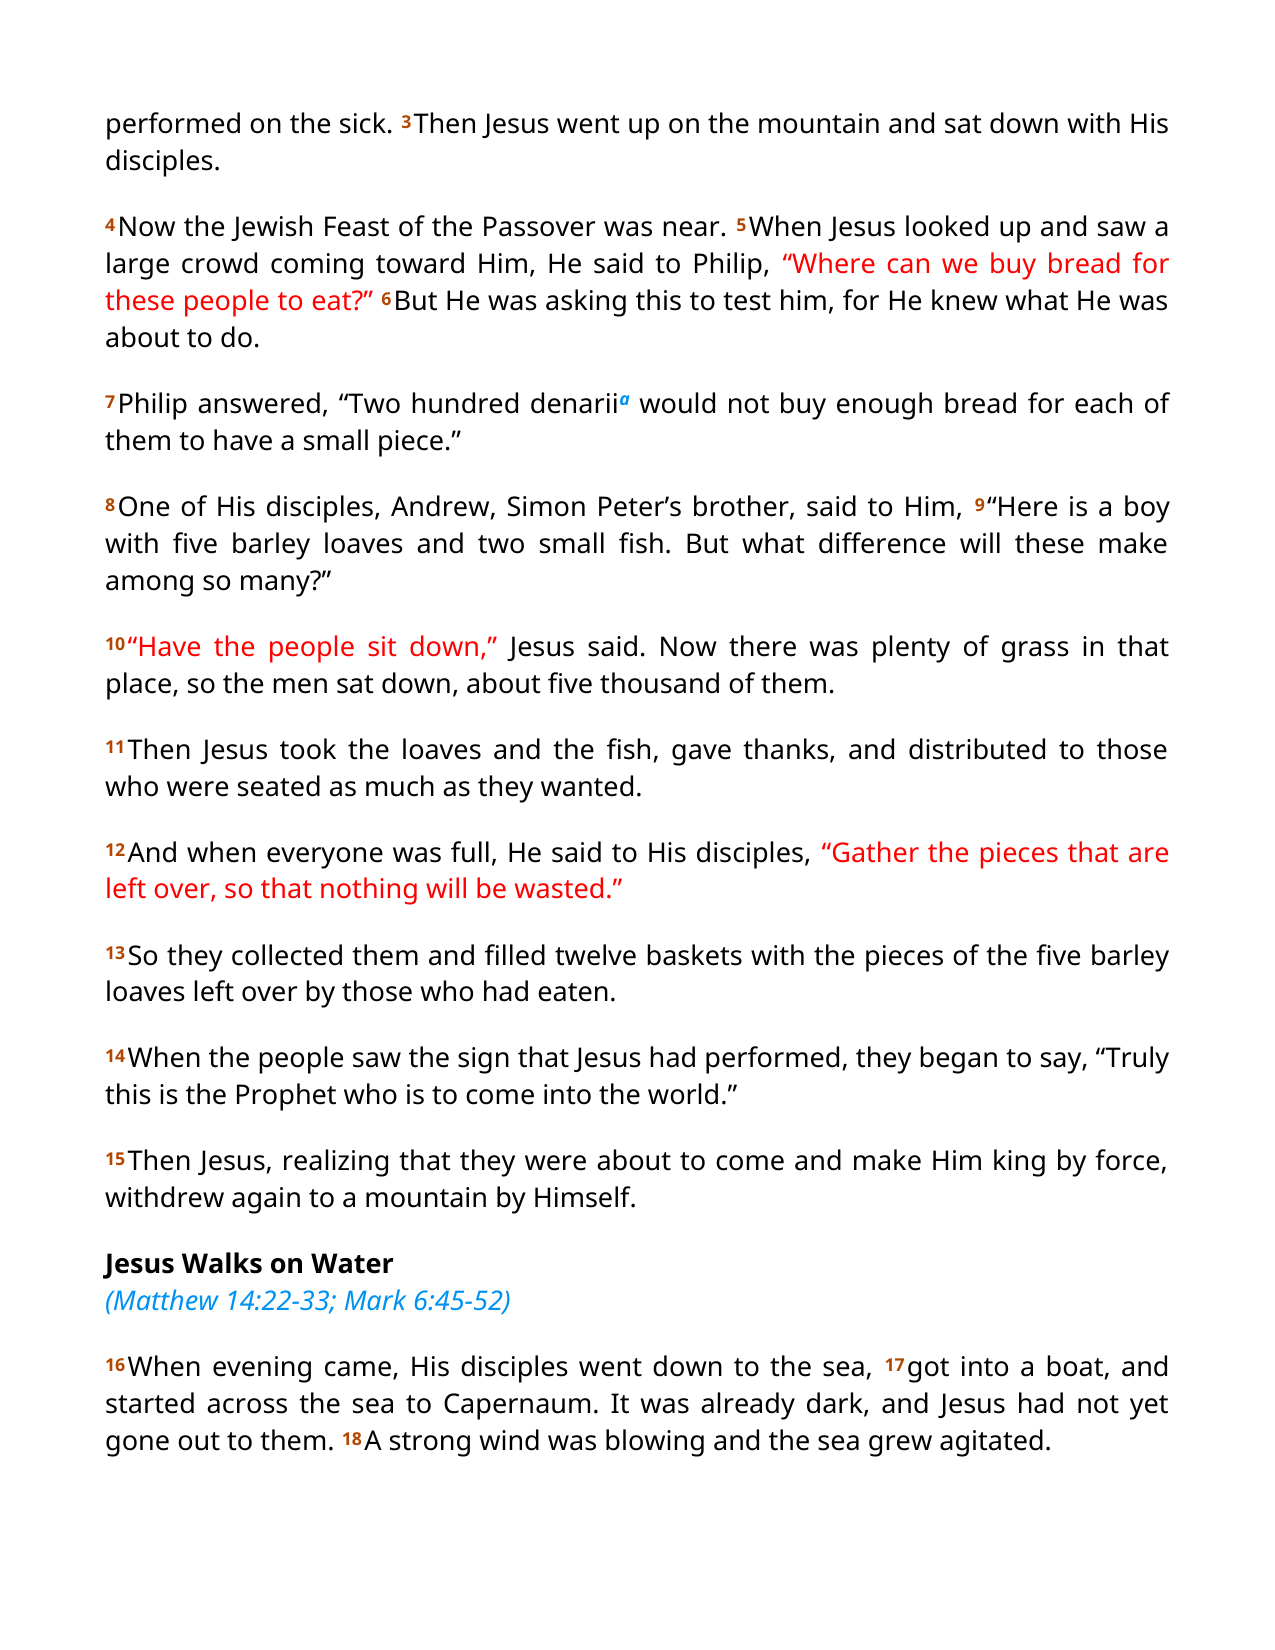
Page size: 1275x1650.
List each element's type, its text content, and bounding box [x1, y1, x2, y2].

text 10 “Have the people sit down,” Jesus said. Now there was plenty of grass in that place, so the men sat down, about five thousand of them. [105, 627, 1170, 701]
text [105, 105, 1170, 179]
text 11 Then Jesus took the loaves and the fish, gave thanks, and distributed to those who were seated as much as they wanted. [105, 730, 1170, 804]
text 14 When the people saw the sign that Jesus had performed, they began to say, “Truly this is the Prophet who is to come into the world.” [105, 1039, 1170, 1113]
text 8 One of His disciples, Andrew, Simon Peter’s brother, said to Him, 9 “Here is a boy with five barley loaves and two small fish. But what difference will these make among so many?” [105, 487, 1170, 598]
text 16 When evening came, His disciples went down to the sea, 17 got into a boat, and started across the sea to Capernaum. It was already dark, and Jesus had not yet gone out to them. 18 A strong wind was blowing and the sea grew agitated. [105, 1348, 1170, 1458]
text 15 Then Jesus, realizing that they were about to come and make Him king by force, withdrew again to a mountain by Himself. [105, 1142, 1170, 1216]
text Jesus Walks on Water (Matthew 14:22-33; Mark 6:45-52) [105, 1245, 1170, 1318]
text 4 Now the Jewish Feast of the Passover was near. 5 When Jesus looked up and saw a large crowd coming toward Him, He said to Philip, “Where can we buy bread for these people to eat?” 6 But He was asking this to test him, for He knew what He was about to do. [105, 208, 1170, 355]
text 12 And when everyone was full, He said to His disciples, “Gather the pieces that are left over, so that nothing will be wasted.” [105, 833, 1170, 907]
text 7 Philip answered, “Two hundred denariia would not buy enough bread for each of them to have a small piece.” [105, 384, 1170, 458]
text 13 So they collected them and filled twelve baskets with the pieces of the five barley loaves left over by those who had eaten. [105, 936, 1170, 1010]
